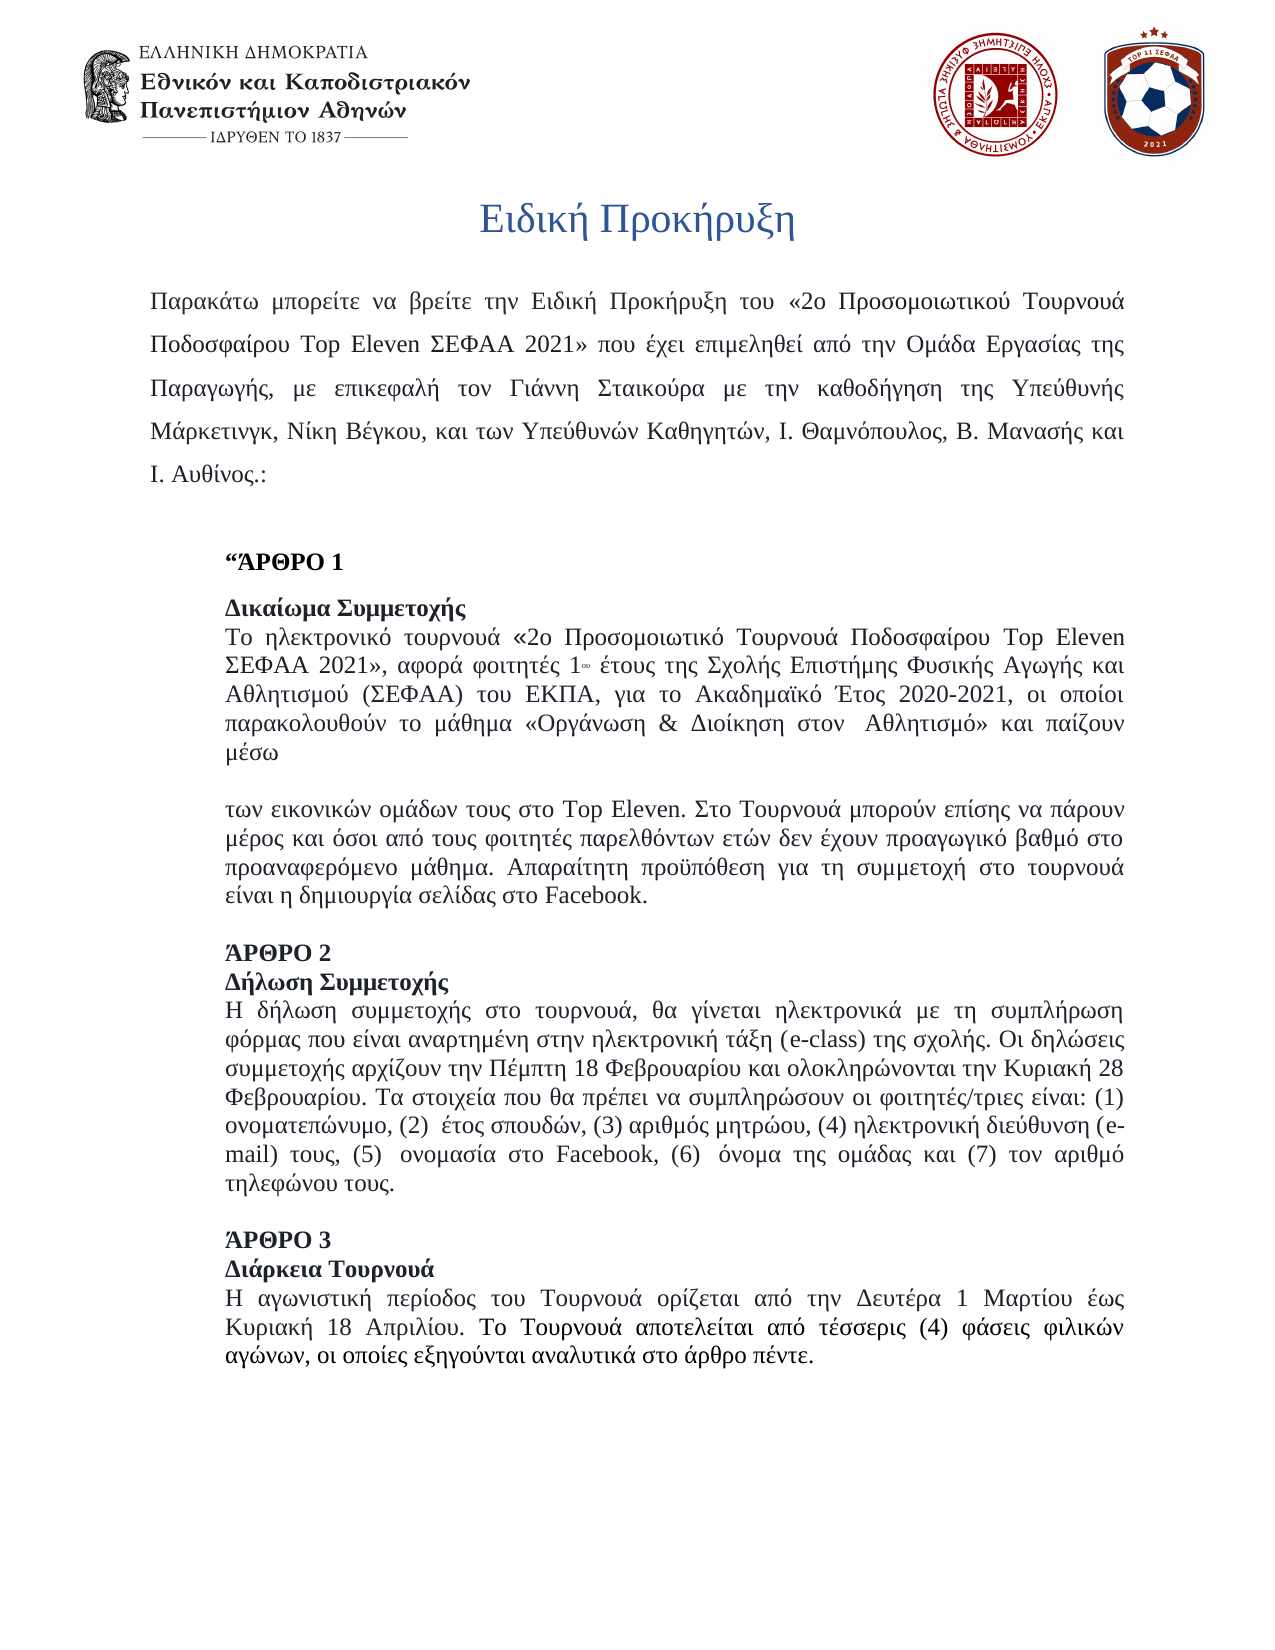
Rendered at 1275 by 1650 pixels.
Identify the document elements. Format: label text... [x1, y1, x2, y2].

text ΆΡΘΡΟ 2 [225, 938, 1125, 967]
text Το ηλεκτρονικό τουρνουά «2ο Προσομοιωτικό Τουρνουά Ποδοσφαίρου Top Eleven ΣΕΦΑΑ 2021», αφορά φοιτητές 1ου έτους της Σχολής Επιστήμης Φυσικής Αγωγής και Αθλητισμού (ΣΕΦΑΑ) του ΕΚΠΑ, για το Ακαδημαϊκό Έτος 2020-2021, οι οποίοι παρακολουθούν το μάθημα «Οργάνωση & Διοίκηση στον Αθλητισμό» και παίζουν μέσω [225, 622, 1125, 766]
text Δήλωση Συμμετοχής [225, 967, 1125, 996]
picture [926, 26, 1064, 159]
text Διάρκεια Τουρνουά [225, 1254, 1125, 1283]
text Η αγωνιστική περίοδος του Τουρνουά ορίζεται από την Δευτέρα 1 Μαρτίου έως Κυριακή 18 Απριλίου. Το Τουρνουά αποτελείται από τέσσερις (4) φάσεις φιλικών αγώνων, οι οποίες εξηγούνται αναλυτικά στο άρθρο πέντε. [225, 1283, 1125, 1369]
text “ΆΡΘΡΟ 1 [225, 547, 1125, 576]
text Παρακάτω μπορείτε να βρείτε την Ειδική Προκήρυξη του «2ο Προσομοιωτικού Τουρνουά Ποδοσφαίρου Top Eleven ΣΕΦΑΑ 2021» που έχει επιμεληθεί από την Ομάδα Εργασίας της Παραγωγής, με επικεφαλή τον Γιάννη Σταικούρα με την καθοδήγηση της Υπεύθυνής Μάρκετινγκ, Νίκη Βέγκου, και των Υπεύθυνών Καθηγητών, Ι. Θαμνόπουλος, Β. Μανασής και Ι. Αυθίνος.: [150, 286, 1125, 488]
picture [1067, 10, 1237, 179]
picture [82, 37, 490, 151]
text ΆΡΘΡΟ 3 [225, 1226, 1125, 1254]
text Η δήλωση συμμετοχής στο τουρνουά, θα γίνεται ηλεκτρονικά με τη συμπλήρωση φόρμας που είναι αναρτημένη στην ηλεκτρονική τάξη (e-class) της σχολής. Οι δηλώσεις συμμετοχής αρχίζουν την Πέμπτη 18 Φεβρουαρίου και ολοκληρώνονται την Κυριακή 28 Φεβρουαρίου. Τα στοιχεία που θα πρέπει να συμπληρώσουν οι φοιτητές/τριες είναι: (1) ονοματεπώνυμο, (2) έτος σπουδών, (3) αριθμός μητρώου, (4) ηλεκτρονική διεύθυνση (e-mail) τους, (5) ονομασία στο Facebook, (6) όνομα της ομάδας και (7) τον αριθμό τηλεφώνου τους. [225, 996, 1125, 1197]
text των εικονικών ομάδων τους στο Top Eleven. Στο Τουρνουά μπορούν επίσης να πάρουν μέρος και όσοι από τους φοιτητές παρελθόντων ετών δεν έχουν προαγωγικό βαθμό στο προαναφερόμενο μάθημα. Απαραίτητη προϋπόθεση για τη συμμετοχή στο τουρνουά είναι η δημιουργία σελίδας στο Facebook. [225, 794, 1125, 909]
subtitle Ειδική Προκήρυξη [150, 193, 1125, 241]
text Δικαίωμα Συμμετοχής [225, 593, 1125, 622]
